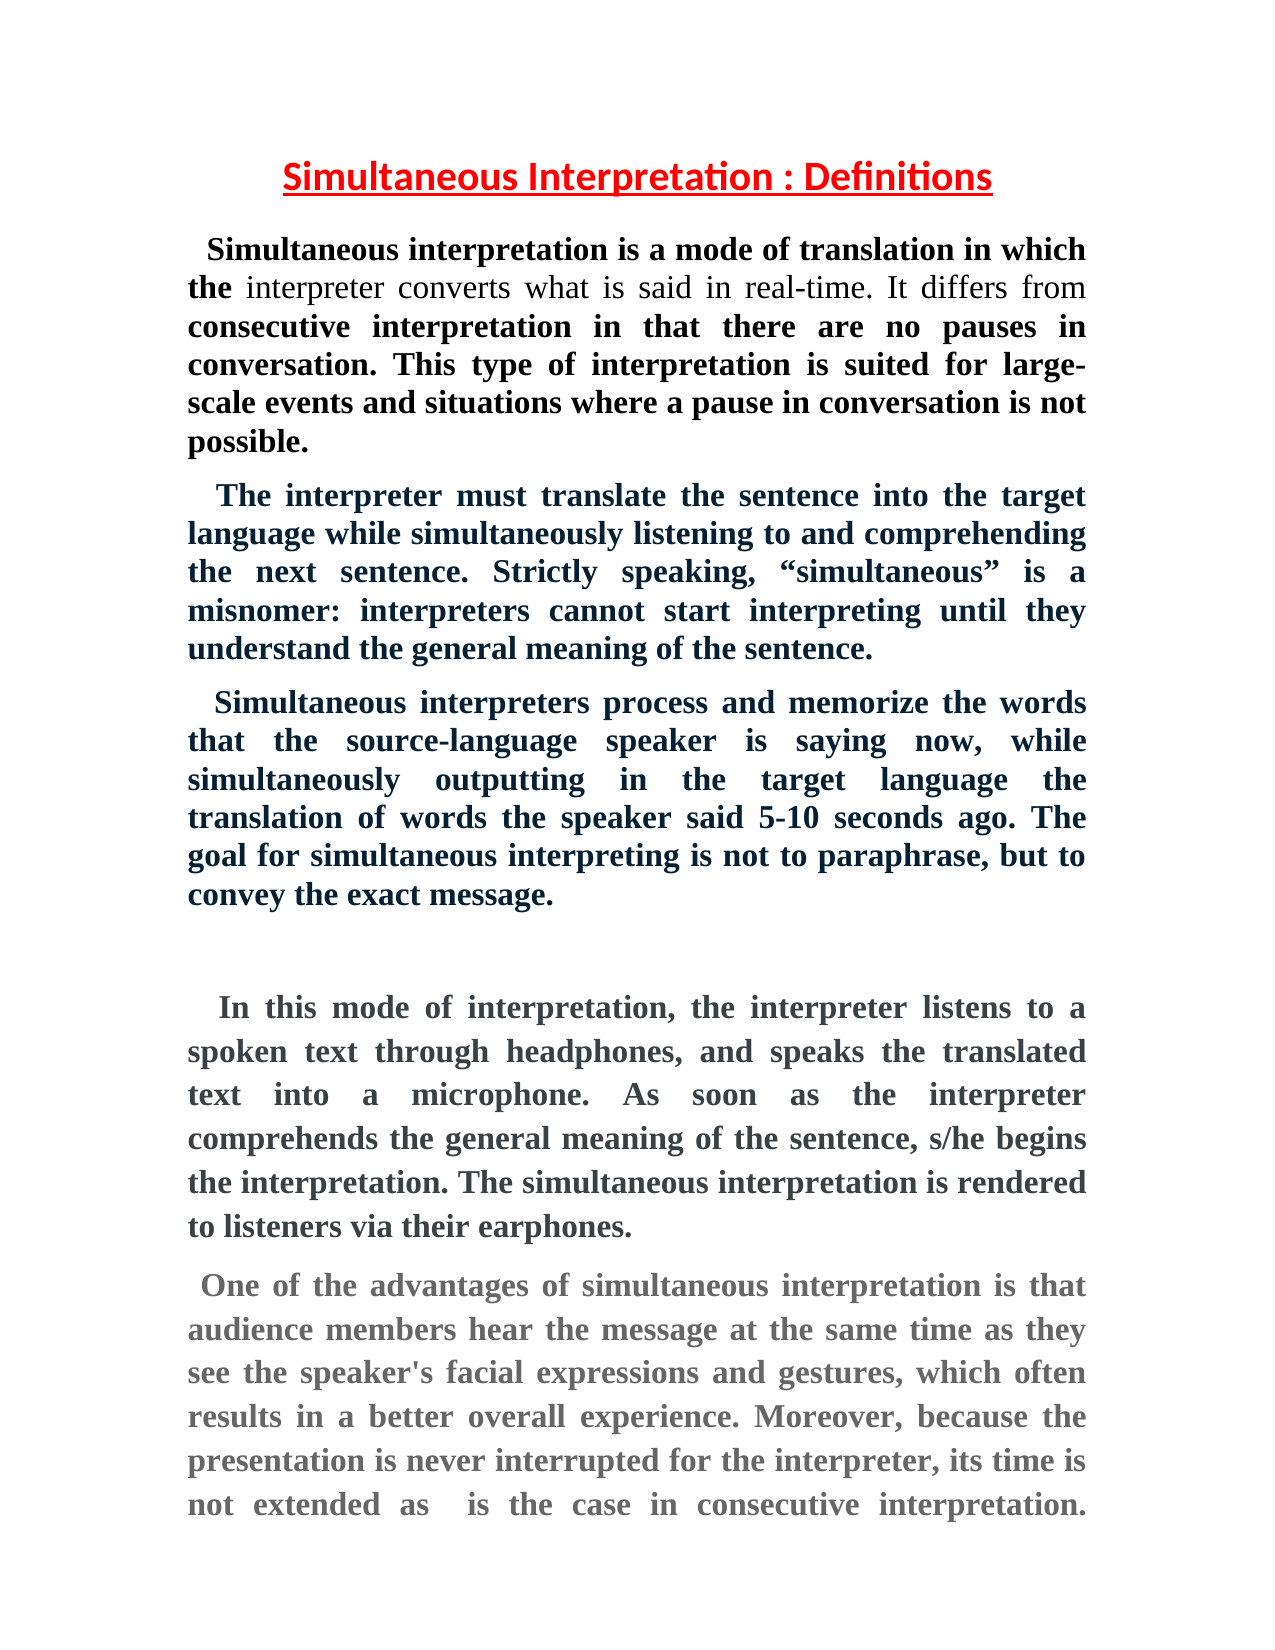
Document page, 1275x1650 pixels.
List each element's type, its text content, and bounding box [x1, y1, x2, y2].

text Simultaneous Interpretation : Definitions [187, 150, 1087, 201]
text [187, 1260, 1087, 1522]
text In this mode of interpretation, the interpreter listens to a spoken text through headphones, and speaks the translated text into a microphone. As soon as the interpreter comprehends the general meaning of the sentence, s/he begins the interpretation. The simultaneous interpretation is rendered to listeners via their earphones. [187, 982, 1087, 1244]
text Simultaneous interpretation is a mode of translation in which the interpreter converts what is said in real-time. It differs from consecutive interpretation in that there are no pauses in conversation. This type of interpretation is suited for large-scale events and situations where a pause in conversation is not possible. [187, 229, 1087, 459]
text The interpreter must translate the sentence into the target language while simultaneously listening to and comprehending the next sentence. Strictly speaking, “simultaneous” is a misnomer: interpreters cannot start interpreting until they understand the general meaning of the sentence. [187, 475, 1087, 667]
text Simultaneous interpreters process and memorize the words that the source-language speaker is saying now, while simultaneously outputting in the target language the translation of words the speaker said 5-10 seconds ago. The goal for simultaneous interpreting is not to paraphrase, but to convey the exact message. [187, 682, 1087, 912]
